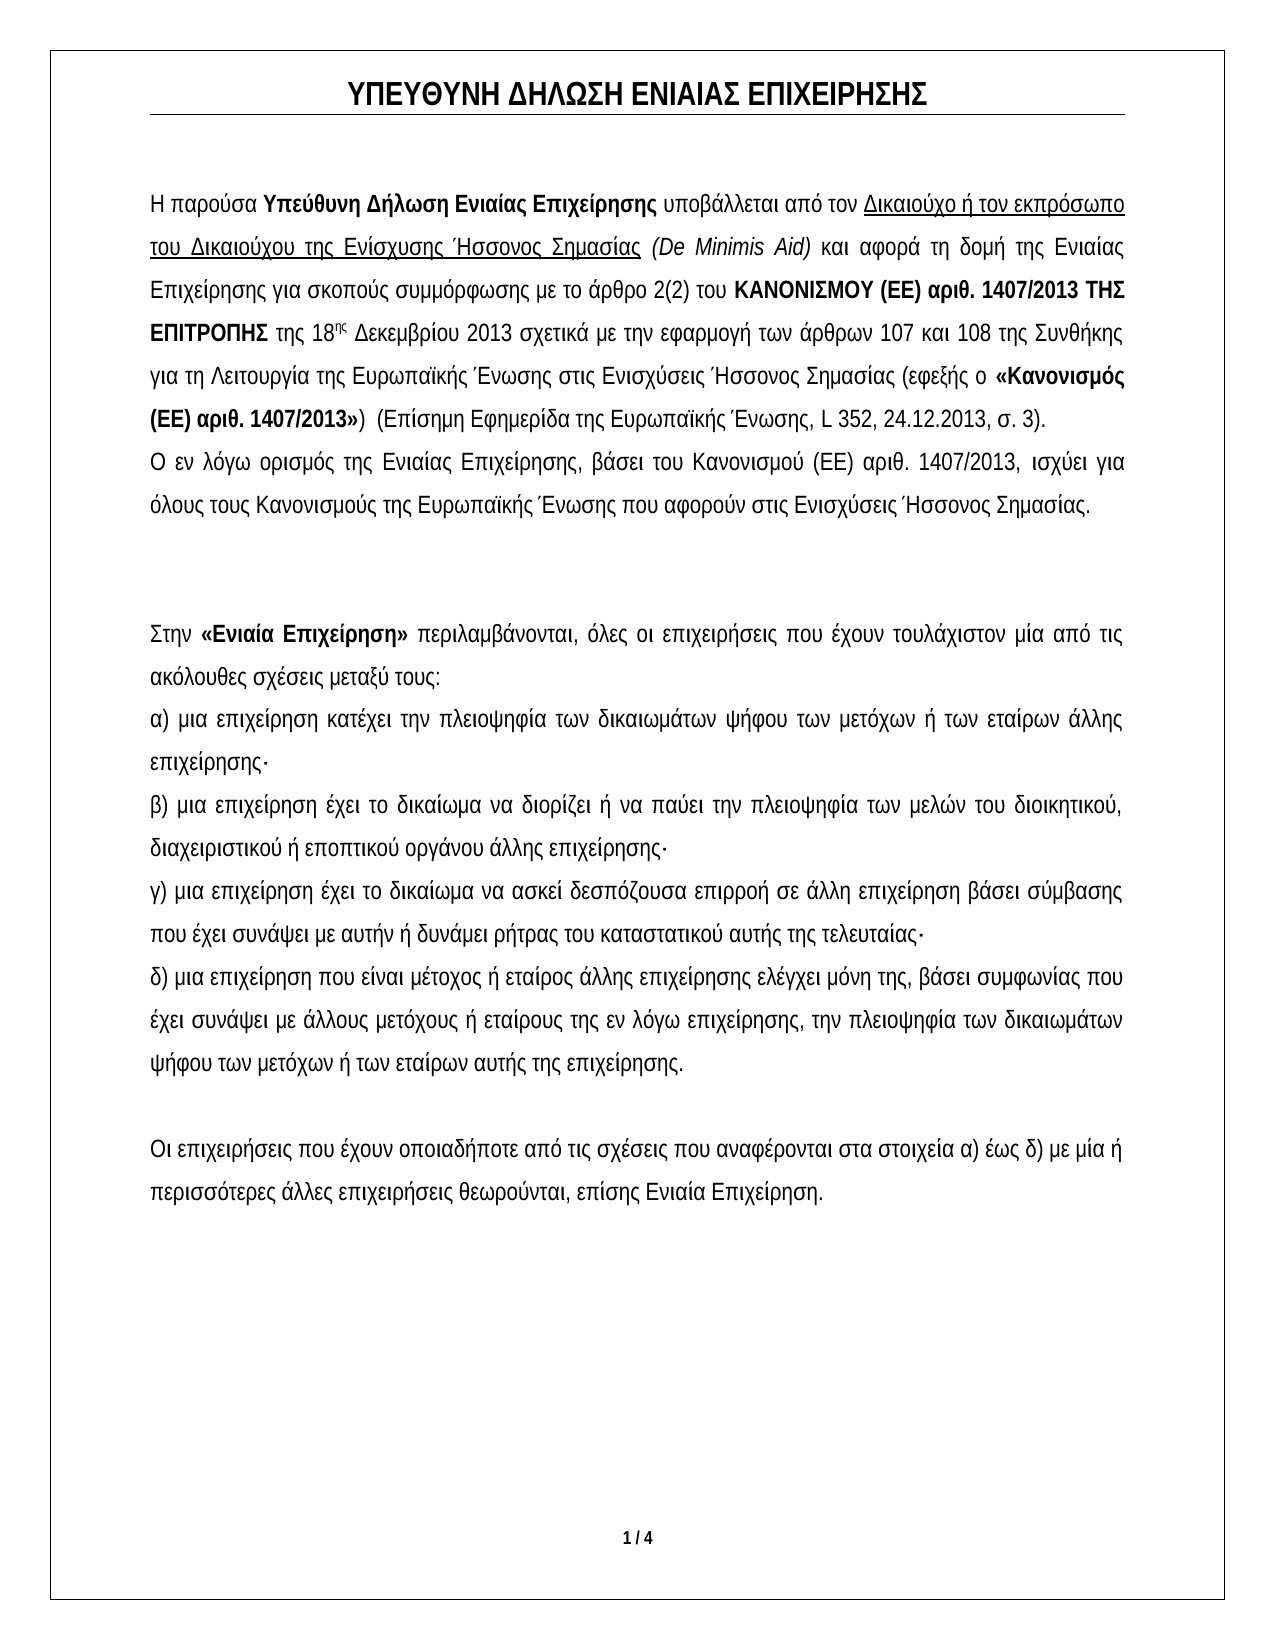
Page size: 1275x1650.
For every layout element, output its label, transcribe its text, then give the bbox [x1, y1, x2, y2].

text α) μια επιχείρηση κατέχει την πλειοψηφία των δικαιωμάτων ψήφου των μετόχων ή των εταίρων άλλης επιχείρησης· [150, 704, 1125, 776]
text Ο εν λόγω ορισμός της Ενιαίας Επιχείρησης, βάσει του Κανονισμού (ΕΕ) αριθ. 1407/2013, ισχύει για όλους τους Κανονισμούς της Ευρωπαϊκής Ένωσης που αφορούν στις Ενισχύσεις Ήσσονος Σημασίας. [150, 447, 1125, 518]
text Οι επιχειρήσεις που έχουν οποιαδήποτε από τις σχέσεις που αναφέρονται στα στοιχεία α) έως δ) με μία ή περισσότερες άλλες επιχειρήσεις θεωρούνται, επίσης Ενιαία Επιχείρηση. [150, 1134, 1125, 1205]
text Στην «Ενιαία Επιχείρηση» περιλαμβάνονται, όλες οι επιχειρήσεις που έχουν τουλάχιστον μία από τις ακόλουθες σχέσεις μεταξύ τους: [150, 619, 1125, 690]
text β) μια επιχείρηση έχει το δικαίωμα να διορίζει ή να παύει την πλειοψηφία των μελών του διοικητικού, διαχειριστικού ή εποπτικού οργάνου άλλης επιχείρησης· [150, 790, 1125, 862]
text δ) μια επιχείρηση που είναι μέτοχος ή εταίρος άλλης επιχείρησης ελέγχει μόνη της, βάσει συμφωνίας που έχει συνάψει με άλλους μετόχους ή εταίρους της εν λόγω επιχείρησης, την πλειοψηφία των δικαιωμάτων ψήφου των μετόχων ή των εταίρων αυτής της επιχείρησης. [150, 962, 1125, 1076]
text γ) μια επιχείρηση έχει το δικαίωμα να ασκεί δεσπόζουσα επιρροή σε άλλη επιχείρηση βάσει σύμβασης που έχει συνάψει με αυτήν ή δυνάμει ρήτρας του καταστατικού αυτής της τελευταίας· [150, 876, 1125, 948]
text Η παρούσα Υπεύθυνη Δήλωση Ενιαίας Επιχείρησης υποβάλλεται από τον Δικαιούχο ή τον εκπρόσωπο του Δικαιούχου της Ενίσχυσης Ήσσονος Σημασίας (De Minimis Aid) και αφορά τη δομή της Ενιαίας Επιχείρησης για σκοπούς συμμόρφωσης με το άρθρο 2(2) του ΚΑΝΟΝΙΣΜΟΥ (ΕΕ) αριθ. 1407/2013 ΤΗΣ ΕΠΙΤΡΟΠΗΣ της 18ης Δεκεμβρίου 2013 σχετικά με την εφαρμογή των άρθρων 107 και 108 της Συνθήκης για τη Λειτουργία της Ευρωπαϊκής Ένωσης στις Ενισχύσεις Ήσσονος Σημασίας (εφεξής ο «Κανονισμός (ΕΕ) αριθ. 1407/2013») (Επίσημη Εφημερίδα της Ευρωπαϊκής Ένωσης, L 352, 24.12.2013, σ. 3). [150, 189, 1125, 433]
